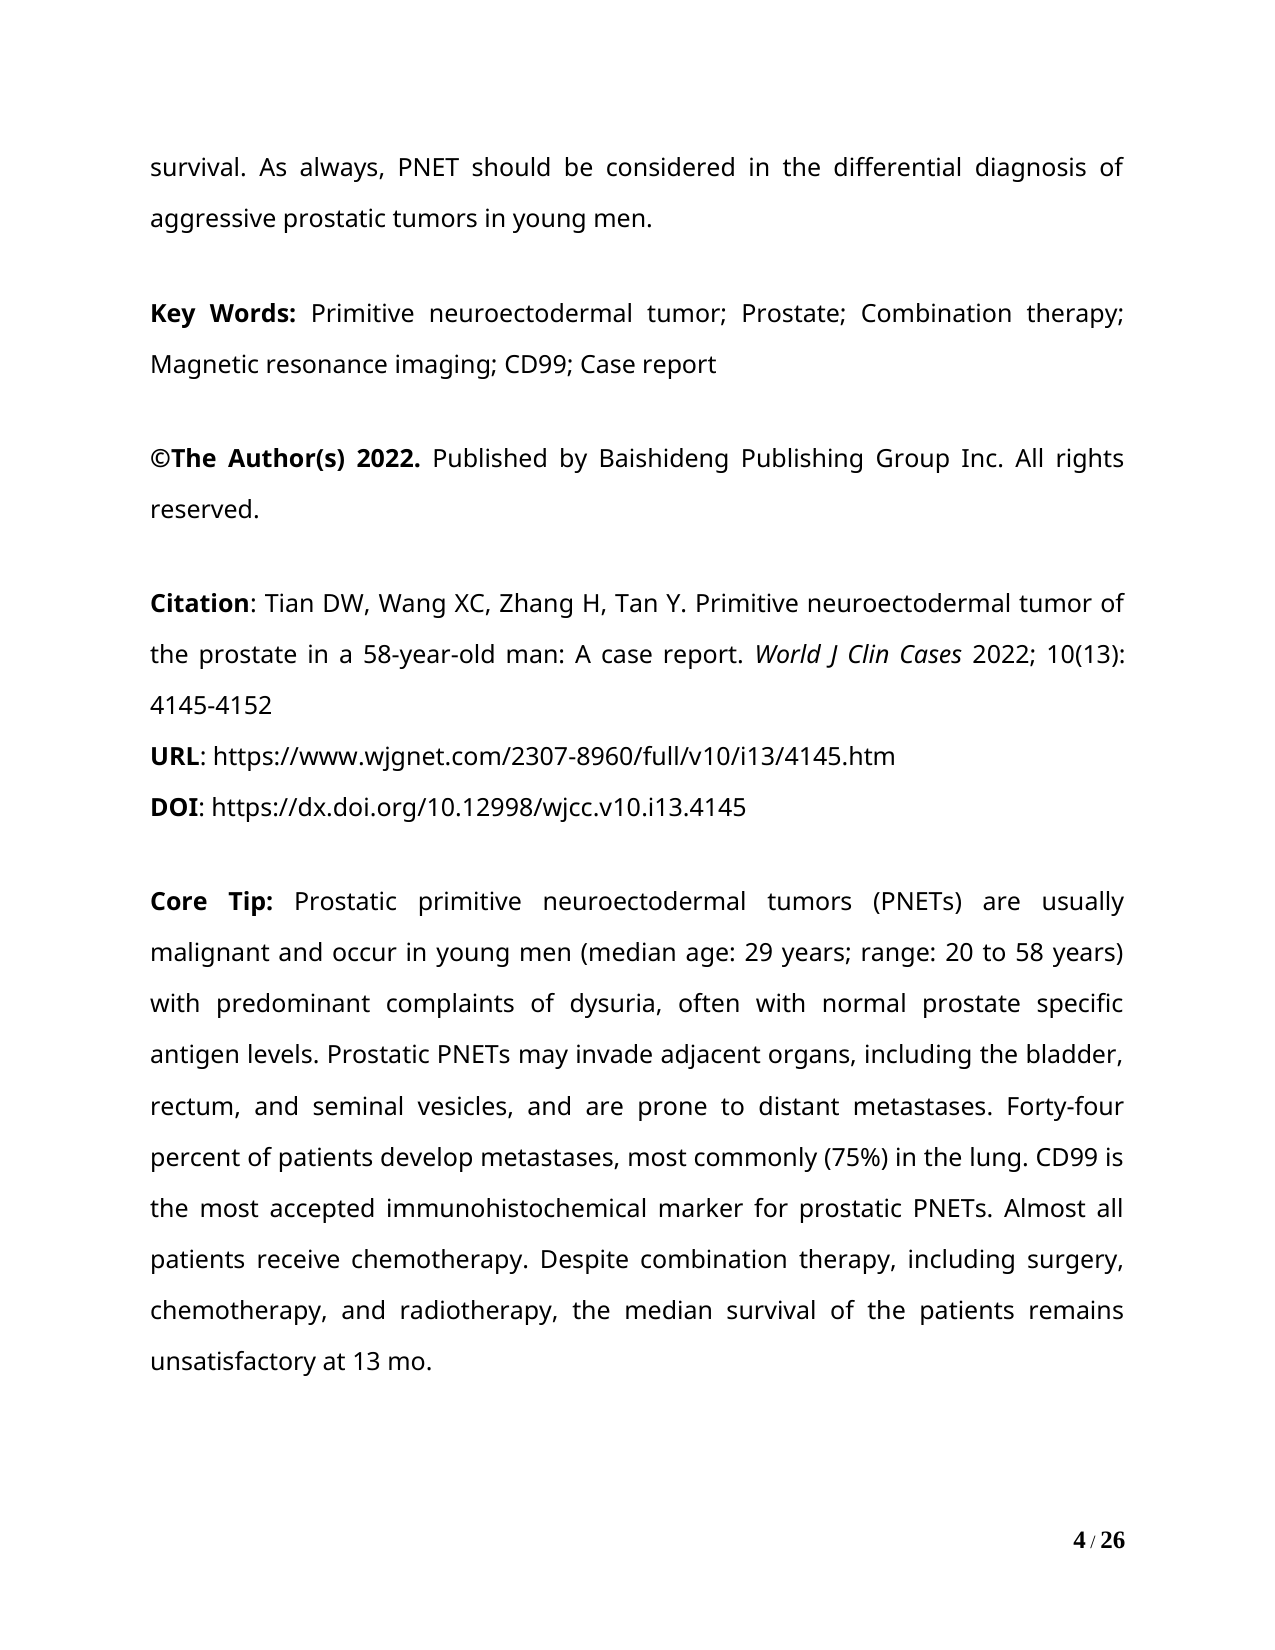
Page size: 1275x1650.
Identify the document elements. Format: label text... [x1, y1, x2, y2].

text Core Tip: Prostatic primitive neuroectodermal tumors (PNETs) are usually malignant and occur in young men (median age: 29 years; range: 20 to 58 years) with predominant complaints of dysuria, often with normal prostate specific antigen levels. Prostatic PNETs may invade adjacent organs, including the bladder, rectum, and seminal vesicles, and are prone to distant metastases. Forty-four percent of patients develop metastases, most commonly (75%) in the lung. CD99 is the most accepted immunohistochemical marker for prostatic PNETs. Almost all patients receive chemotherapy. Despite combination therapy, including surgery, chemotherapy, and radiotherapy, the median survival of the patients remains unsatisfactory at 13 mo. [150, 884, 1125, 1377]
text URL: https://www.wjgnet.com/2307-8960/full/v10/i13/4145.htm [150, 739, 1125, 773]
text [150, 150, 1125, 235]
text ©The Author(s) 2022. Published by Baishideng Publishing Group Inc. All rights reserved. [150, 440, 1125, 526]
text Key Words: Primitive neuroectodermal tumor; Prostate; Combination therapy; Magnetic resonance imaging; CD99; Case report [150, 295, 1125, 380]
text DOI: https://dx.doi.org/10.12998/wjcc.v10.i13.4145 [150, 790, 1125, 824]
text Citation: Tian DW, Wang XC, Zhang H, Tan Y. Primitive neuroectodermal tumor of the prostate in a 58-year-old man: A case report. World J Clin Cases 2022; 10(13): 4145-4152 [150, 586, 1125, 722]
